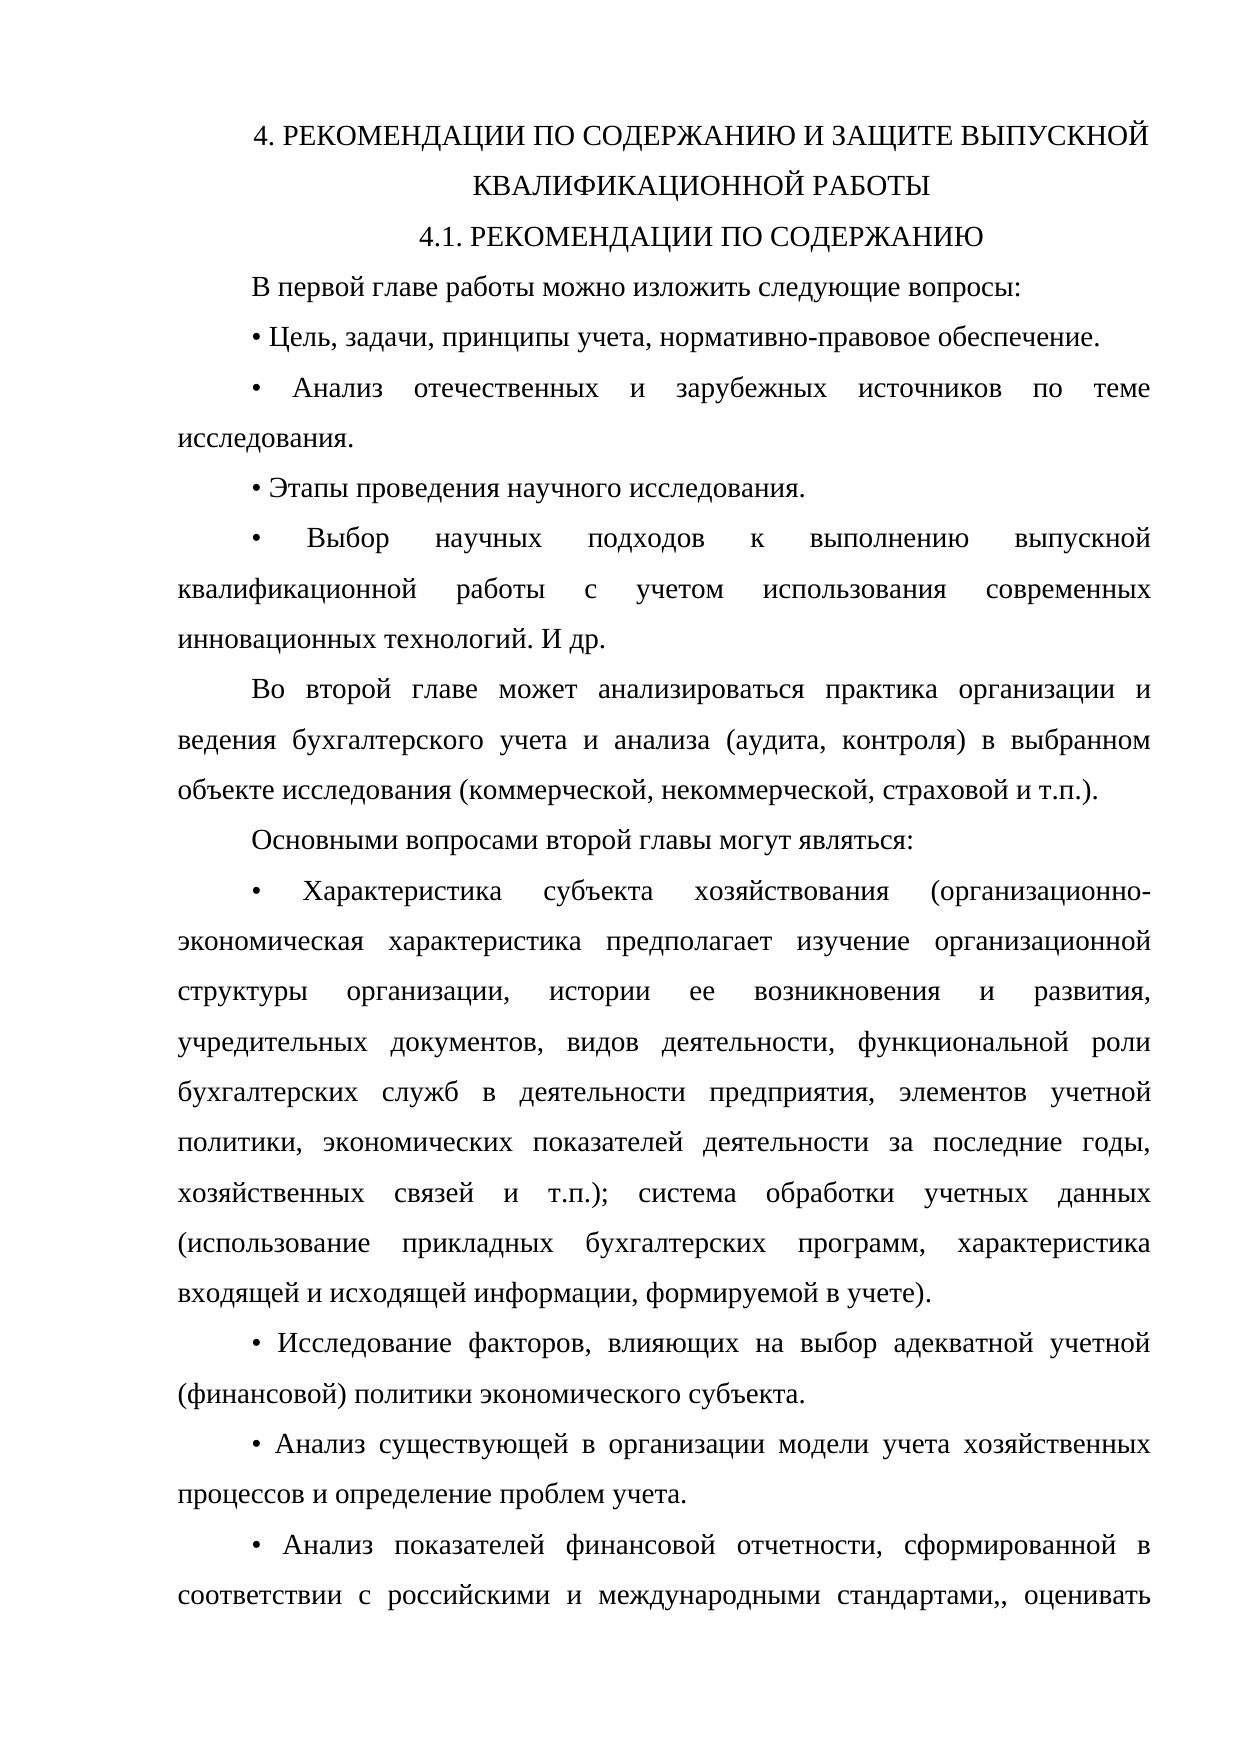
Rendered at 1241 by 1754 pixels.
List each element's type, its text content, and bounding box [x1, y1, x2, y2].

text Основными вопросами второй главы могут являться: [177, 822, 1152, 856]
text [177, 1527, 1152, 1611]
text • Исследование факторов, влияющих на выбор адекватной учетной (финансовой) политики экономического субъекта. [177, 1326, 1152, 1409]
text • Цель, задачи, принципы учета, нормативно-правовое обеспечение. [177, 319, 1152, 353]
text • Анализ существующей в организации модели учета хозяйственных процессов и определение проблем учета. [177, 1426, 1152, 1510]
text КВАЛИФИКАЦИОННОЙ РАБОТЫ [177, 168, 1152, 202]
text Во второй главе может анализироваться практика организации и ведения бухгалтерского учета и анализа (аудита, контроля) в выбранном объекте исследования (коммерческой, некоммерческой, страховой и т.п.). [177, 672, 1152, 806]
text В первой главе работы можно изложить следующие вопросы: [177, 269, 1152, 303]
text 4.1. РЕКОМЕНДАЦИИ ПО СОДЕРЖАНИЮ [177, 219, 1152, 252]
text • Выбор научных подходов к выполнению выпускной квалификационной работы с учетом использования современных инновационных технологий. И др. [177, 521, 1152, 655]
text • Этапы проведения научного исследования. [177, 470, 1152, 504]
text 4. РЕКОМЕНДАЦИИ ПО СОДЕРЖАНИЮ И ЗАЩИТЕ ВЫПУСКНОЙ [177, 118, 1152, 152]
text • Анализ отечественных и зарубежных источников по теме исследования. [177, 370, 1152, 453]
text • Характеристика субъекта хозяйствования (организационно-экономическая характеристика предполагает изучение организационной структуры организации, истории ее возникновения и развития, учредительных документов, видов деятельности, функциональной роли бухгалтерских служб в деятельности предприятия, элементов учетной политики, экономических показателей деятельности за последние годы, хозяйственных связей и т.п.); система обработки учетных данных (использование прикладных бухгалтерских программ, характеристика входящей и исходящей информации, формируемой в учете). [177, 873, 1152, 1309]
